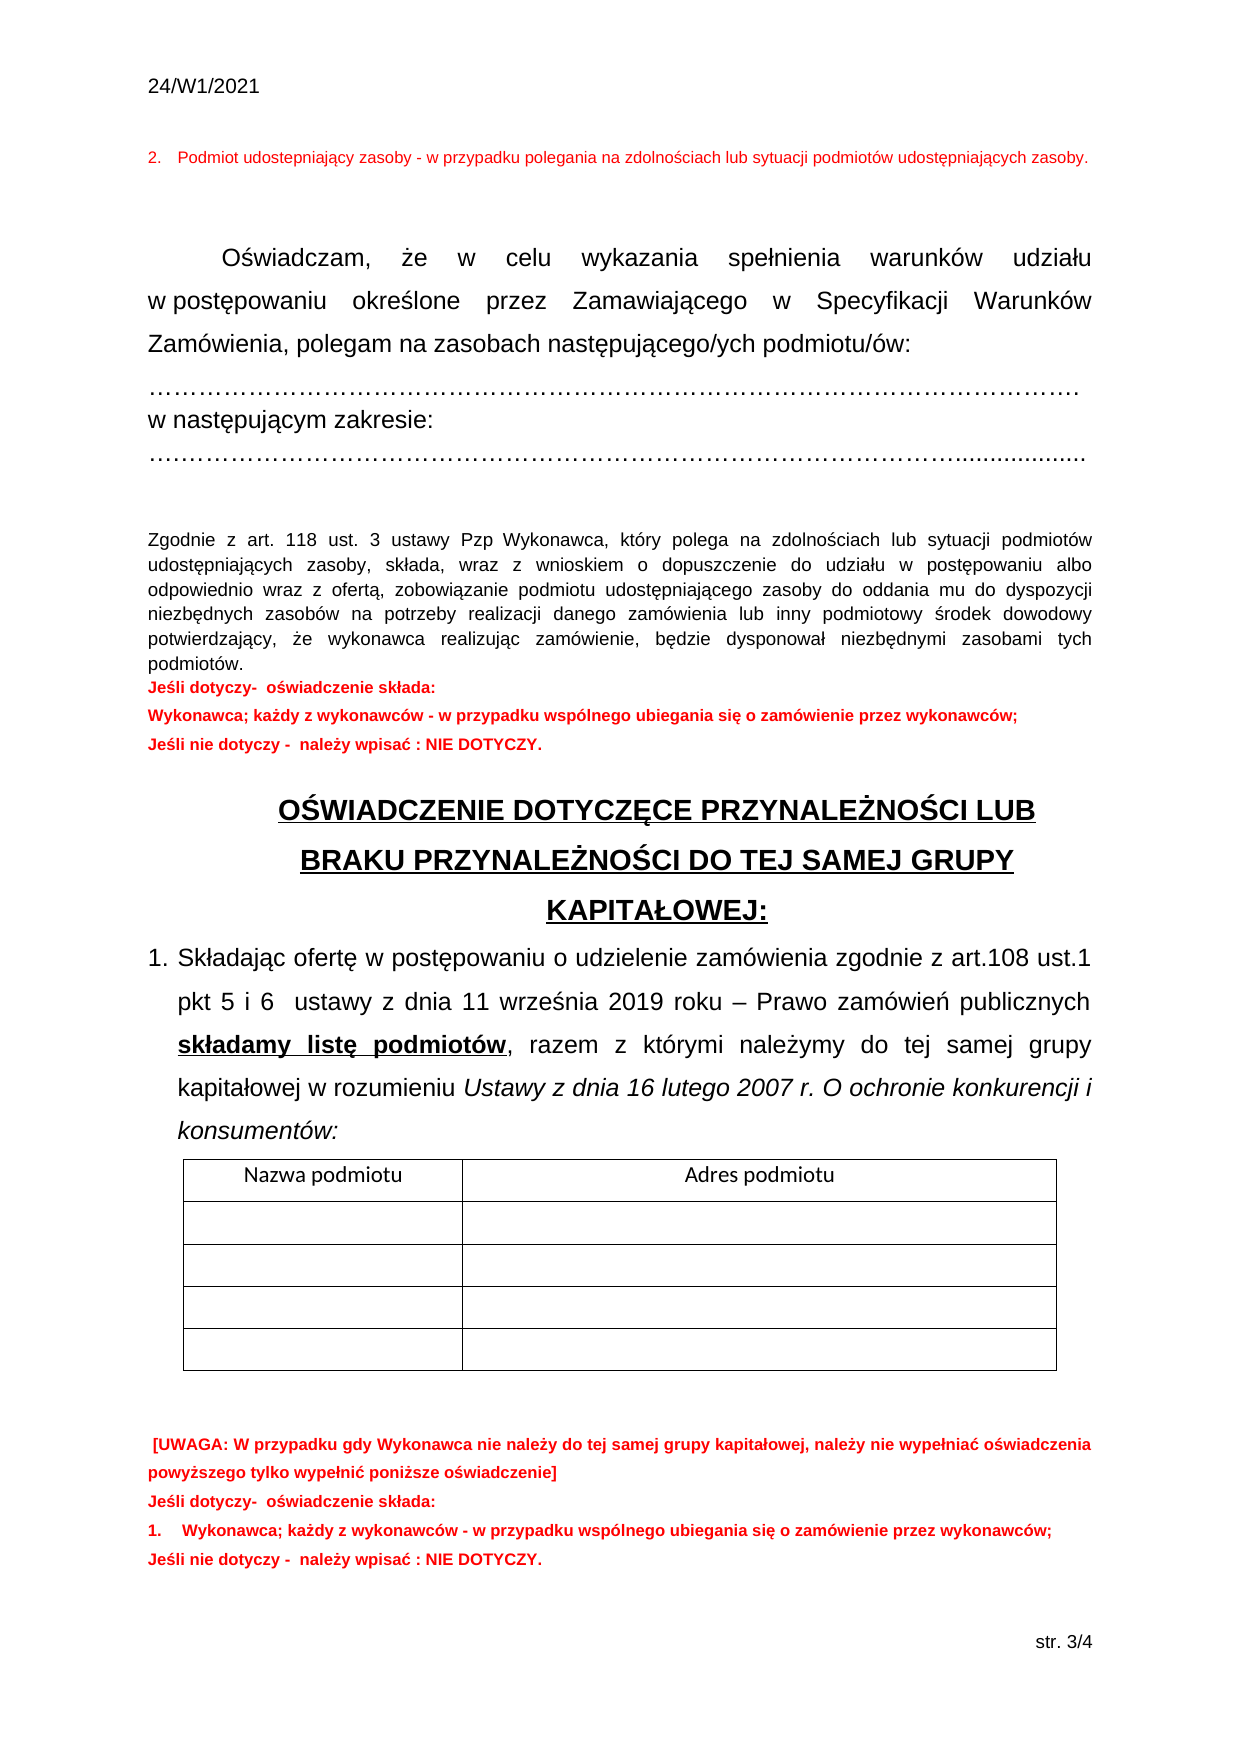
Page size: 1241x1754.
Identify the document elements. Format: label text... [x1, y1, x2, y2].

table_cell [184, 1202, 462, 1243]
text w następującym zakresie: [148, 405, 1093, 434]
text Zgodnie z art. 118 ust. 3 ustawy Pzp Wykonawca, który polega na zdolnościach lub sytuacji podmiotów udostępniających zasoby, składa, wraz z wnioskiem o dopuszczenie do udziału w postępowaniu albo odpowiednio wraz z ofertą, zobowiązanie podmiotu udostępniającego zasoby do oddania mu do dyspozycji niezbędnych zasobów na potrzeby realizacji danego zamówienia lub inny podmiotowy środek dowodowy potwierdzający, że wykonawca realizując zamówienie, będzie dysponował niezbędnymi zasobami tych podmiotów. [148, 529, 1093, 674]
list Wykonawca; każdy z wykonawców - w przypadku wspólnego ubiegania się o zamówienie przez wykonawców; [148, 1521, 1107, 1540]
table_cell [184, 1329, 462, 1370]
text …………………………………………………………………………………………………. [148, 372, 1093, 401]
text ….…………………………………………………………………………………................... [148, 438, 1093, 467]
table_header Adres podmiotu [463, 1160, 1056, 1201]
text Jeśli dotyczy- oświadczenie składa: [148, 1492, 1093, 1511]
text Jeśli dotyczy- oświadczenie składa: [148, 677, 1093, 697]
list Jeśli nie dotyczy - należy wpisać : NIE DOTYCZY. [148, 1549, 1107, 1568]
table_cell [184, 1245, 462, 1286]
text Wykonawca; każdy z wykonawców - w przypadku wspólnego ubiegania się o zamówienie przez wykonawców; [148, 706, 1107, 725]
list OŚWIADCZENIE DOTYCZĘCE PRZYNALEŻNOŚCI LUB BRAKU PRZYNALEŻNOŚCI DO TEJ SAMEJ GRUPY KAPITAŁOWEJ: [221, 792, 1093, 927]
table_cell [463, 1329, 1056, 1370]
table_cell [463, 1287, 1056, 1328]
table_cell [463, 1245, 1056, 1286]
list Jeśli nie dotyczy - należy wpisać : NIE DOTYCZY. [148, 735, 1107, 754]
table_header Nazwa podmiotu [184, 1160, 462, 1201]
list Podmiot udostepniający zasoby - w przypadku polegania na zdolnościach lub sytuacji podmiotów udostępniających zasoby. [148, 148, 1093, 167]
text Oświadczam, że w celu wykazania spełnienia warunków udziału w postępowaniu określone przez Zamawiającego w Specyfikacji Warunków Zamówienia, polegam na zasobach następującego/ych podmiotu/ów: [148, 242, 1093, 357]
table_cell [463, 1202, 1056, 1243]
text [UWAGA: W przypadku gdy Wykonawca nie należy do tej samej grupy kapitałowej, należy nie wypełniać oświadczenia powyższego tylko wypełnić poniższe oświadczenie] [148, 1434, 1093, 1482]
table_cell [184, 1287, 462, 1328]
list Składając ofertę w postępowaniu o udzielenie zamówienia zgodnie z art.108 ust.1 pkt 5 i 6 ustawy z dnia 11 września 2019 roku – Prawo zamówień publicznych składamy listę podmiotów, razem z którymi należymy do tej samej grupy kapitałowej w rozumieniu Ustawy z dnia 16 lutego 2007 r. O ochronie konkurencji i konsumentów: [148, 943, 1093, 1145]
